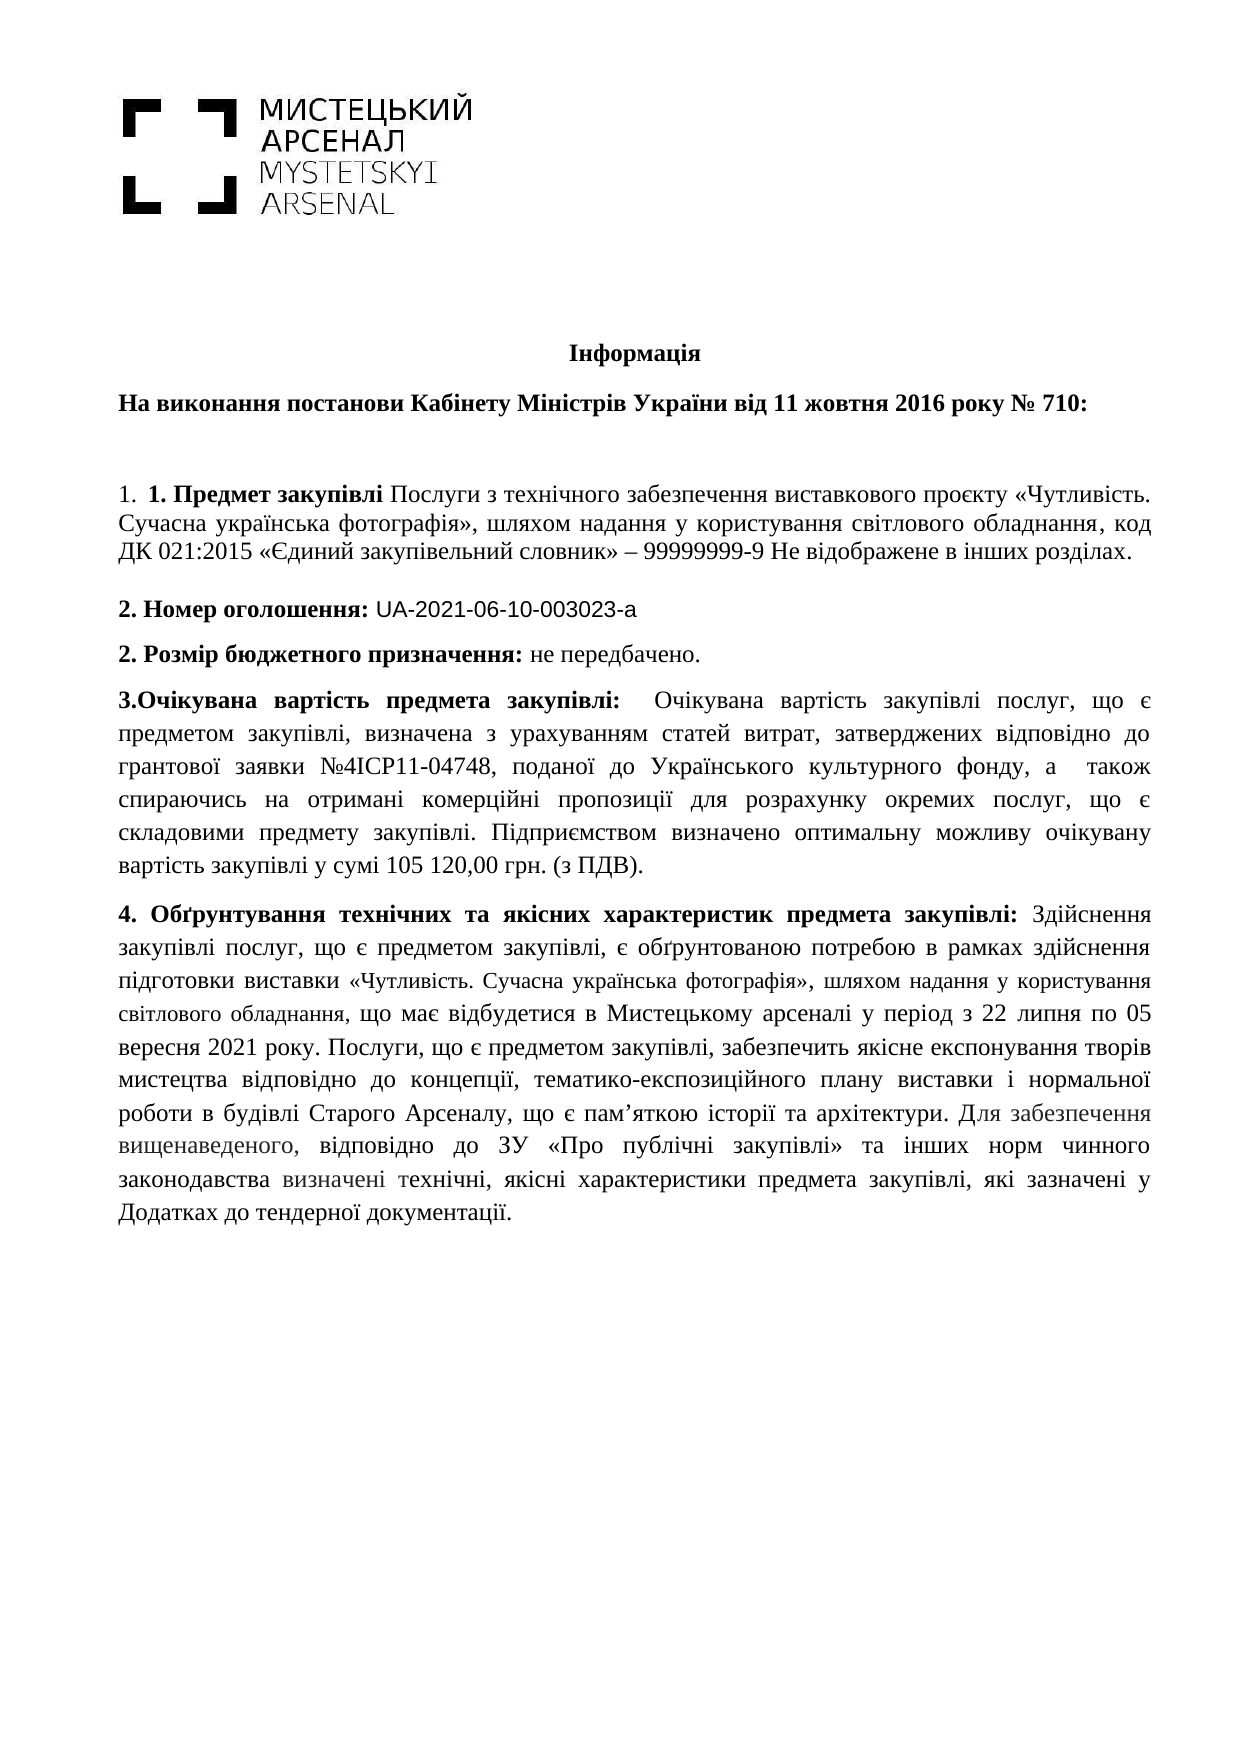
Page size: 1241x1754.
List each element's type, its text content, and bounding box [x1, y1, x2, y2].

text На виконання постанови Кабінету Міністрів України від 11 жовтня 2016 року № 710: [118, 388, 1151, 417]
text Інформація [118, 338, 1151, 367]
list 1. Предмет закупівлі Послуги з технічного забезпечення виставкового проєкту «Чутливість. Сучасна українська фотографія», шляхом надання у користування світлового обладнання, код ДК 021:2015 «Єдиний закупівельний словник» – 99999999-9 Не відображене в інших розділах. [118, 479, 1151, 565]
text 4. Обґрунтування технічних та якісних характеристик предмета закупівлі: Здійснення закупівлі послуг, що є предметом закупівлі, є обґрунтованою потребою в рамках здійснення підготовки виставки «Чутливість. Сучасна українська фотографія», шляхом надання у користування світлового обладнання, що має відбудетися в Мистецькому арсеналі у період з 22 липня по 05 вересня 2021 року. Послуги, що є предметом закупівлі, забезпечить якісне експонування творів мистецтва відповідно до концепції, тематико-експозиційного плану виставки і нормальної роботи в будівлі Старого Арсеналу, що є пам’яткою історії та архітектури. Для забезпечення вищенаведеного, відповідно до ЗУ «Про публічні закупівлі» та інших норм чинного законодавства визначені технічні, якісні характеристики предмета закупівлі, які зазначені у Додатках до тендерної документації. [118, 899, 1151, 1225]
text 2. Номер оголошення: UA-2021-06-10-003023-a [118, 594, 1151, 623]
text 2. Розмір бюджетного призначення: не передбачено. [118, 639, 1151, 668]
text 3.Очікувана вартість предмета закупівлі: Очікувана вартість закупівлі послуг, що є предметом закупівлі, визначена з урахуванням статей витрат, затверджених відповідно до грантової заявки №4ІСР11-04748, поданої до Українського культурного фонду, а також спираючись на отримані комерційні пропозиції для розрахунку окремих послуг, що є складовими предмету закупівлі. Підприємством визначено оптимальну можливу очікувану вартість закупівлі у сумі 105 120,00 грн. (з ПДВ). [118, 685, 1151, 878]
picture [118, 88, 475, 219]
